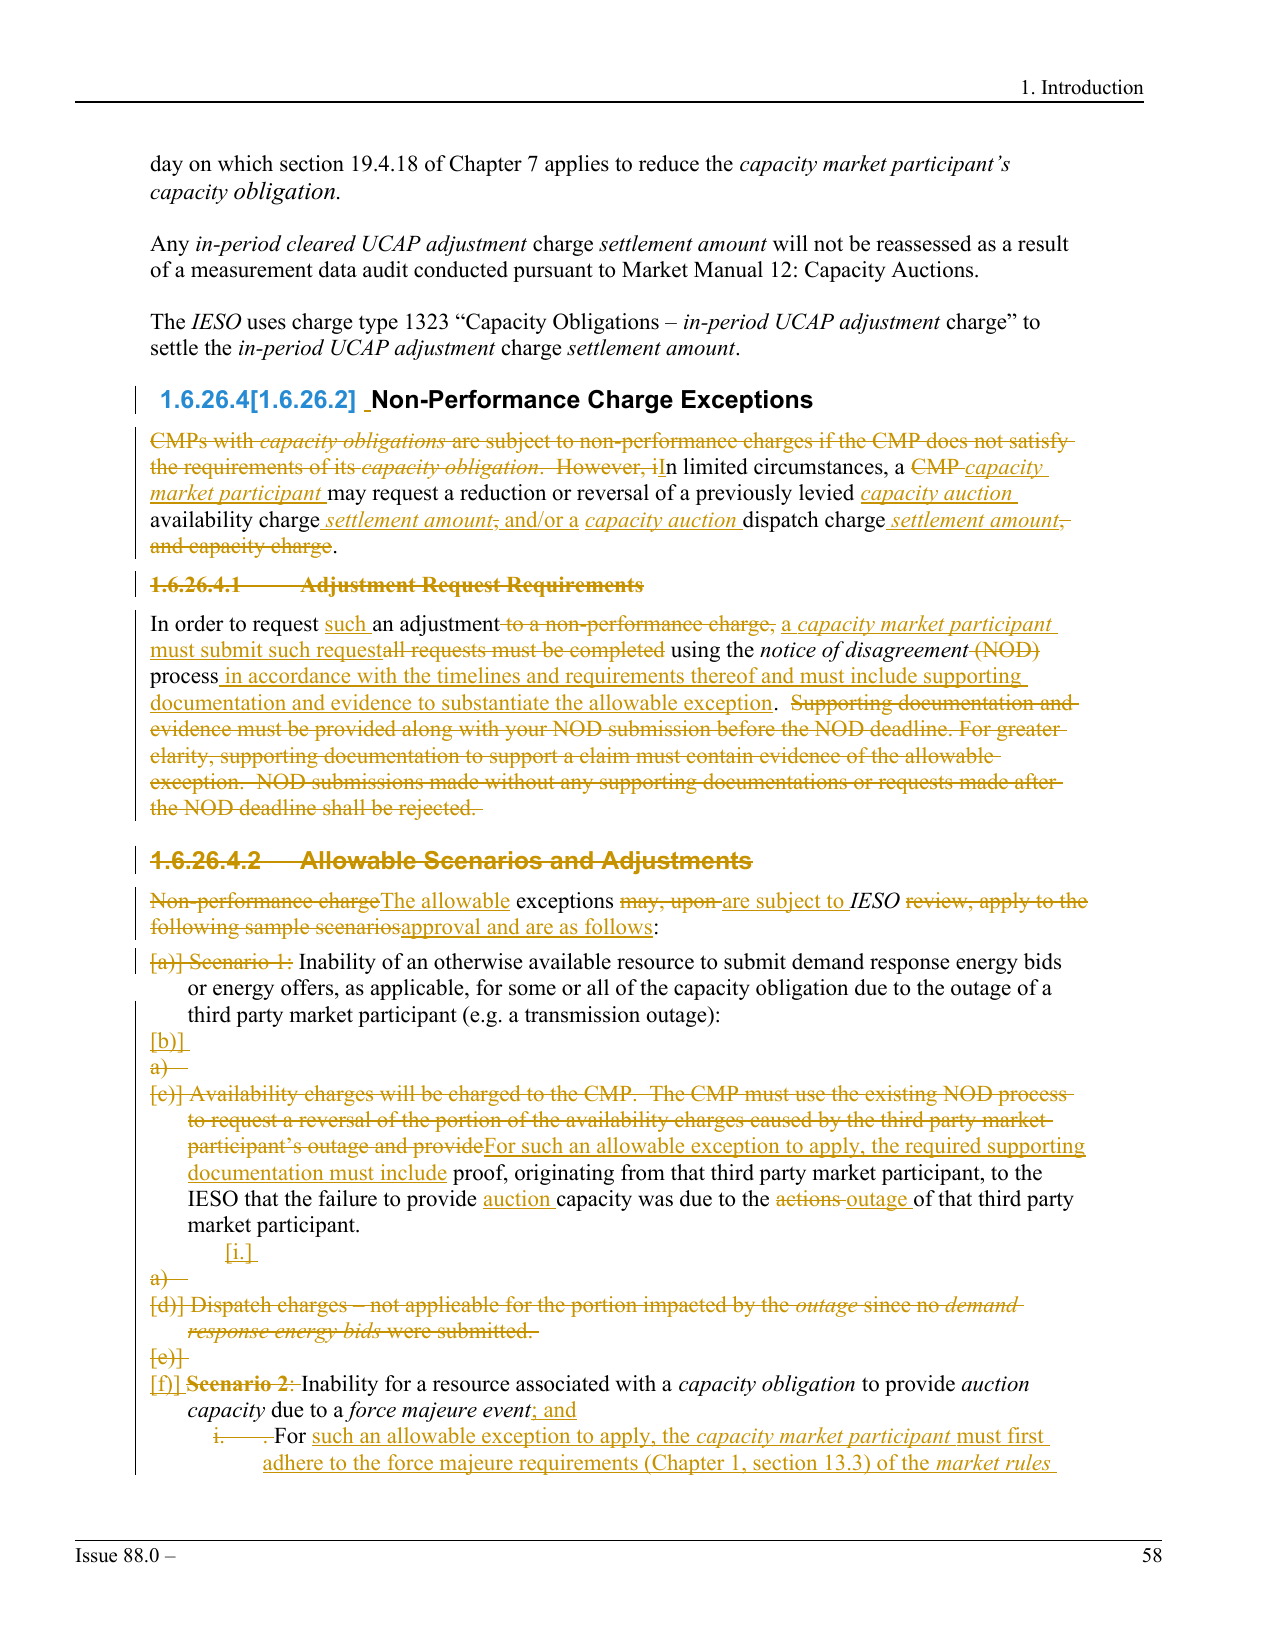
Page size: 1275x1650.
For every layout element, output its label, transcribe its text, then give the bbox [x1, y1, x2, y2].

text The IESO uses charge type 1323 “Capacity Obligations – in-period UCAP adjustment charge” to settle the in-period UCAP adjustment charge settlement amount. [150, 308, 1087, 361]
text n limited circumstances, a may request a reduction or reversal of a previously levied availability charge dispatch charge. [150, 427, 1087, 558]
list Inability of an otherwise available resource to submit demand response energy bids or energy offers, as applicable, for some or all of the capacity obligation due to the outage of a third party market participant (e.g. a transmission outage): [150, 948, 1087, 1027]
subtitle Non-Performance Charge Exceptions [159, 386, 1087, 414]
text exceptions IESO : [150, 887, 1087, 940]
text In order to request an adjustment using the notice of disagreement process. [150, 610, 1087, 821]
list proof, originating from that third party market participant, to the IESO that the failure to provide capacity was due to the of that third party market participant. [150, 1080, 1087, 1238]
list For [225, 1422, 1087, 1475]
text Any in-period cleared UCAP adjustment charge settlement amount will not be reassessed as a result of a measurement data audit conducted pursuant to Market Manual 12: Capacity Auctions. [150, 230, 1087, 283]
list Inability for a resource associated with a capacity obligation to provide auction capacity due to a force majeure event [150, 1370, 1087, 1422]
